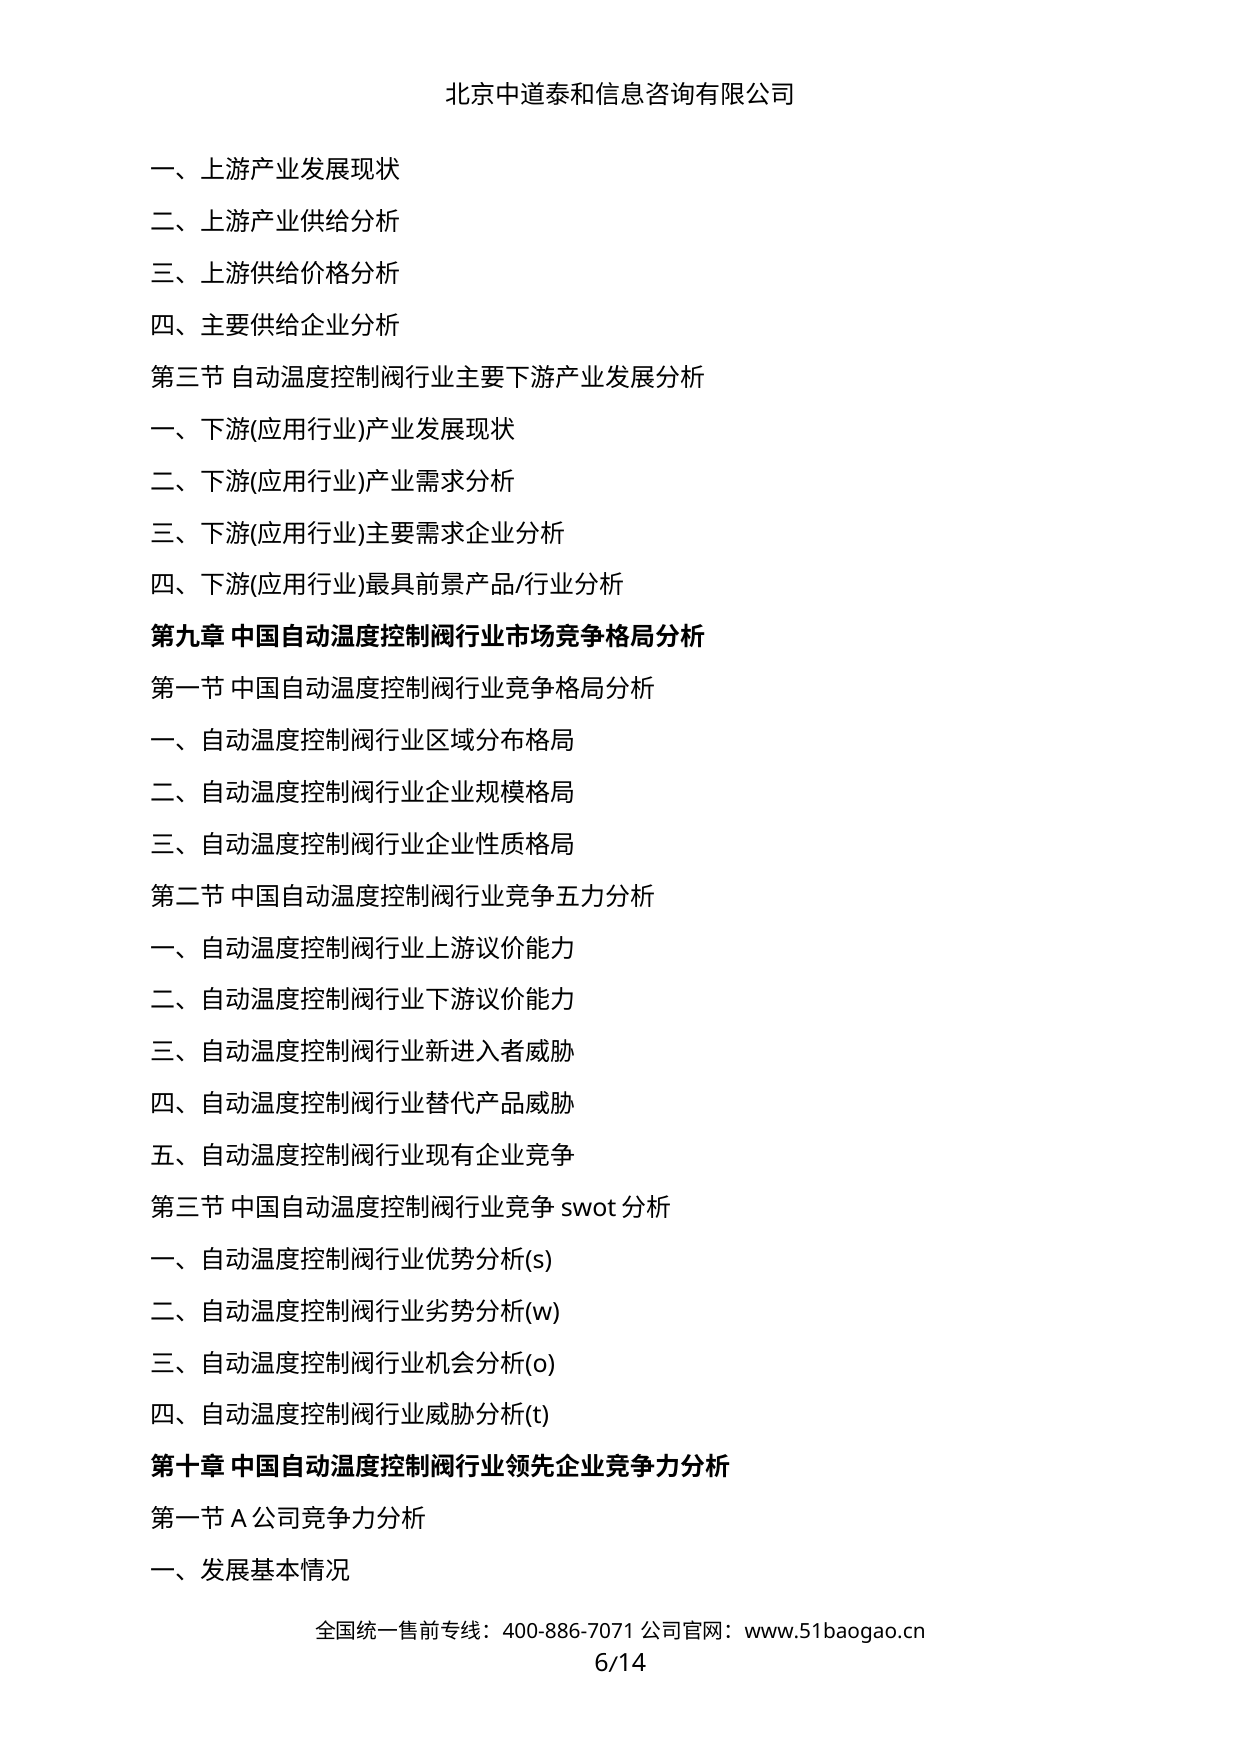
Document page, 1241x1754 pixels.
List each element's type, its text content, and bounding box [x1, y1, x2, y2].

text 四、下游(应用行业)最具前景产品/行业分析 [150, 565, 1090, 601]
text 二、自动温度控制阀行业劣势分析(w) [150, 1291, 1090, 1327]
text 二、自动温度控制阀行业下游议价能力 [150, 980, 1090, 1016]
text 二、自动温度控制阀行业企业规模格局 [150, 772, 1090, 809]
text 第三节 自动温度控制阀行业主要下游产业发展分析 [150, 357, 1090, 394]
text 五、自动温度控制阀行业现有企业竞争 [150, 1136, 1090, 1172]
text 一、自动温度控制阀行业优势分析(s) [150, 1239, 1090, 1276]
text 四、自动温度控制阀行业威胁分析(t) [150, 1395, 1090, 1431]
text 第一节 A公司竞争力分析 [150, 1499, 1090, 1535]
text 第二节 中国自动温度控制阀行业竞争五力分析 [150, 876, 1090, 912]
text 一、自动温度控制阀行业上游议价能力 [150, 928, 1090, 964]
text 一、下游(应用行业)产业发展现状 [150, 409, 1090, 446]
text 三、下游(应用行业)主要需求企业分析 [150, 513, 1090, 549]
text 第九章 中国自动温度控制阀行业市场竞争格局分析 [150, 617, 1090, 653]
text 第一节 中国自动温度控制阀行业竞争格局分析 [150, 669, 1090, 705]
text 四、自动温度控制阀行业替代产品威胁 [150, 1084, 1090, 1120]
text 一、自动温度控制阀行业区域分布格局 [150, 721, 1090, 757]
text 一、发展基本情况 [150, 1551, 1090, 1587]
text 第十章 中国自动温度控制阀行业领先企业竞争力分析 [150, 1447, 1090, 1483]
text 三、上游供给价格分析 [150, 254, 1090, 290]
text 三、自动温度控制阀行业新进入者威胁 [150, 1032, 1090, 1068]
text 三、自动温度控制阀行业机会分析(o) [150, 1343, 1090, 1379]
text 二、下游(应用行业)产业需求分析 [150, 461, 1090, 497]
text 一、上游产业发展现状 [150, 150, 1090, 186]
text 三、自动温度控制阀行业企业性质格局 [150, 824, 1090, 861]
text 四、主要供给企业分析 [150, 306, 1090, 342]
text 第三节 中国自动温度控制阀行业竞争swot分析 [150, 1187, 1090, 1224]
text 二、上游产业供给分析 [150, 202, 1090, 238]
